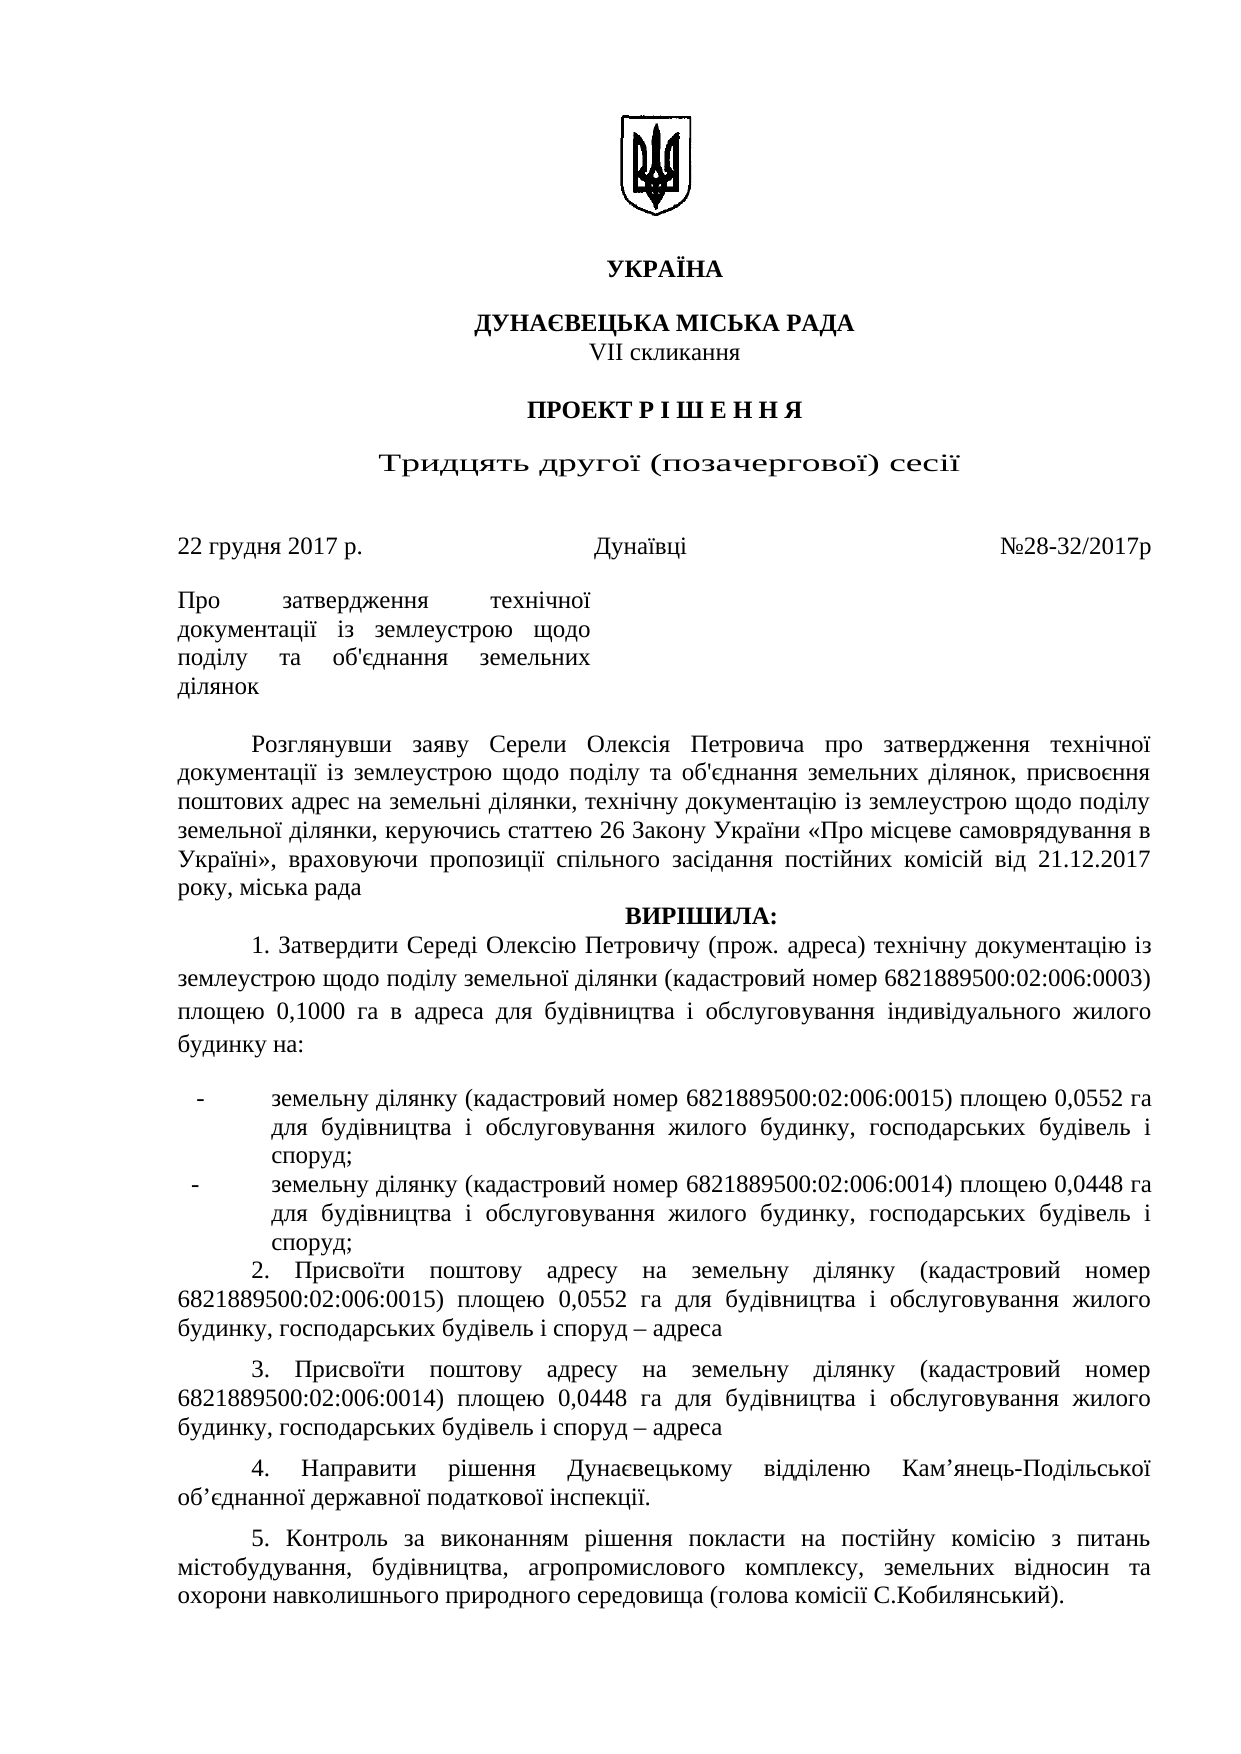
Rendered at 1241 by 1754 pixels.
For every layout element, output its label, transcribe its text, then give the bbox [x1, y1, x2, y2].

text 22 грудня 2017 р. Дунаївці №28-32/2017р [177, 531, 1152, 560]
text 3. Присвоїти поштову адресу на земельну ділянку (кадастровий номер 6821889500:02:006:0014) площею 0,0448 га для будівництва і обслуговування жилого будинку, господарських будівель і споруд – адреса [177, 1354, 1152, 1440]
text 2. Присвоїти поштову адресу на земельну ділянку (кадастровий номер 6821889500:02:006:0015) площею 0,0552 га для будівництва і обслуговування жилого будинку, господарських будівель і споруд – адреса [177, 1255, 1152, 1342]
text ПРОЕКТ Р І Ш Е Н Н Я [177, 395, 1152, 423]
text 4. Направити рішення Дунаєвецькому відділеню Кам’янець-Подільської об’єднанної державної податкової інспекції. [177, 1453, 1152, 1510]
text Про затвердження технічної документації із землеустрою щодо поділу та об'єднання земельних ділянок [177, 585, 591, 700]
text 5. Контроль за виконанням рішення покласти на постійну комісію з питань містобудування, будівництва, агропромислового комплексу, земельних відносин та охорони навколишнього природного середовища (голова комісії С.Кобилянський). [177, 1523, 1152, 1609]
list земельну ділянку (кадастровий номер 6821889500:02:006:0014) площею 0,0448 га для будівництва і обслуговування жилого будинку, господарських будівель і споруд; [191, 1169, 1152, 1255]
text УКРАЇНА [177, 254, 1152, 283]
text 1. Затвердити Середі Олексію Петровичу (прож. адреса) технічну документацію із землеустрою щодо поділу земельної ділянки (кадастровий номер 6821889500:02:006:0003) площею 0,1000 га в адреса для будівництва і обслуговування індивідуального жилого будинку на: [177, 930, 1152, 1058]
text Дунаєвецька міська рада [177, 308, 1152, 337]
list земельну ділянку (кадастровий номер 6821889500:02:006:0015) площею 0,0552 га для будівництва і обслуговування жилого будинку, господарських будівель і споруд; [196, 1083, 1152, 1169]
picture [620, 115, 692, 216]
text Розглянувши заяву Серели Олексія Петровича про затвердження технічної документації із землеустрою щодо поділу та об'єднання земельних ділянок, присвоєння поштових адрес на земельні ділянки, технічну документацію із землеустрою щодо поділу земельної ділянки, керуючись статтею 26 Закону України «Про місцеве самоврядування в Україні», враховуючи пропозиції спільного засідання постійних комісій від 21.12.2017 року, міська рада [177, 729, 1152, 901]
text VII скликання [177, 337, 1152, 366]
text ВИРІШИЛА: [177, 901, 1152, 930]
subtitle Тридцять другої (позачергової) сесії [177, 448, 1152, 477]
